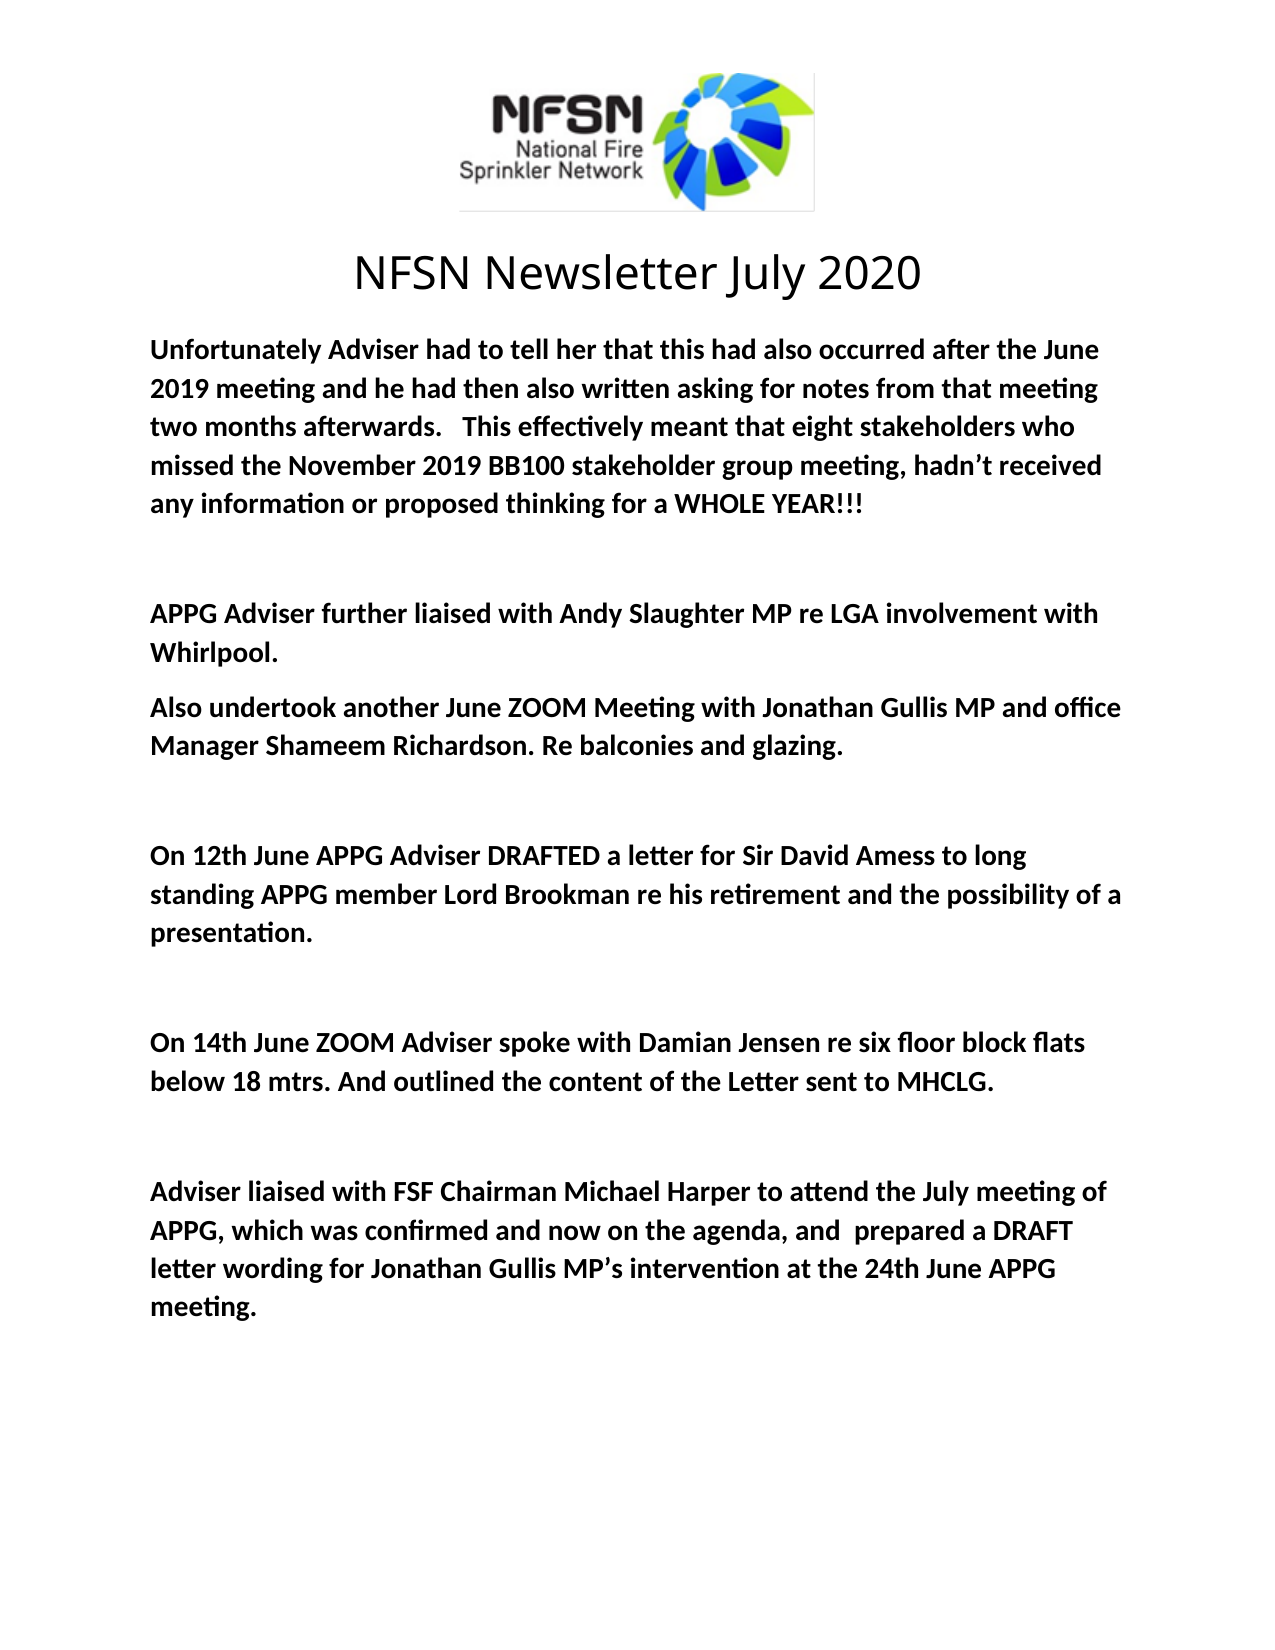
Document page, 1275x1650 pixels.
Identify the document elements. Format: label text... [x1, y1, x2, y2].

text APPG Adviser further liaised with Andy Slaughter MP re LGA involvement with Whirlpool. [150, 595, 1125, 669]
text Unfortunately Adviser had to tell her that this had also occurred after the June 2019 meeting and he had then also written asking for notes from that meeting two months afterwards. This effectively meant that eight stakeholders who missed the November 2019 BB100 stakeholder group meeting, hadn’t received any information or proposed thinking for a WHOLE YEAR!!! [150, 331, 1125, 521]
picture [459, 73, 816, 213]
text Adviser liaised with FSF Chairman Michael Harper to attend the July meeting of APPG, which was confirmed and now on the agenda, and prepared a DRAFT letter wording for Jonathan Gullis MP’s intervention at the 24th June APPG meeting. [150, 1173, 1125, 1324]
text On 12th June APPG Adviser DRAFTED a letter for Sir David Amess to long standing APPG member Lord Brookman re his retirement and the possibility of a presentation. [150, 837, 1125, 950]
text Also undertook another June ZOOM Meeting with Jonathan Gullis MP and office Manager Shameem Richardson. Re balconies and glazing. [150, 689, 1125, 763]
text On 14th June ZOOM Adviser spoke with Damian Jensen re six floor block flats below 18 mtrs. And outlined the content of the Letter sent to MHCLG. [150, 1024, 1125, 1098]
